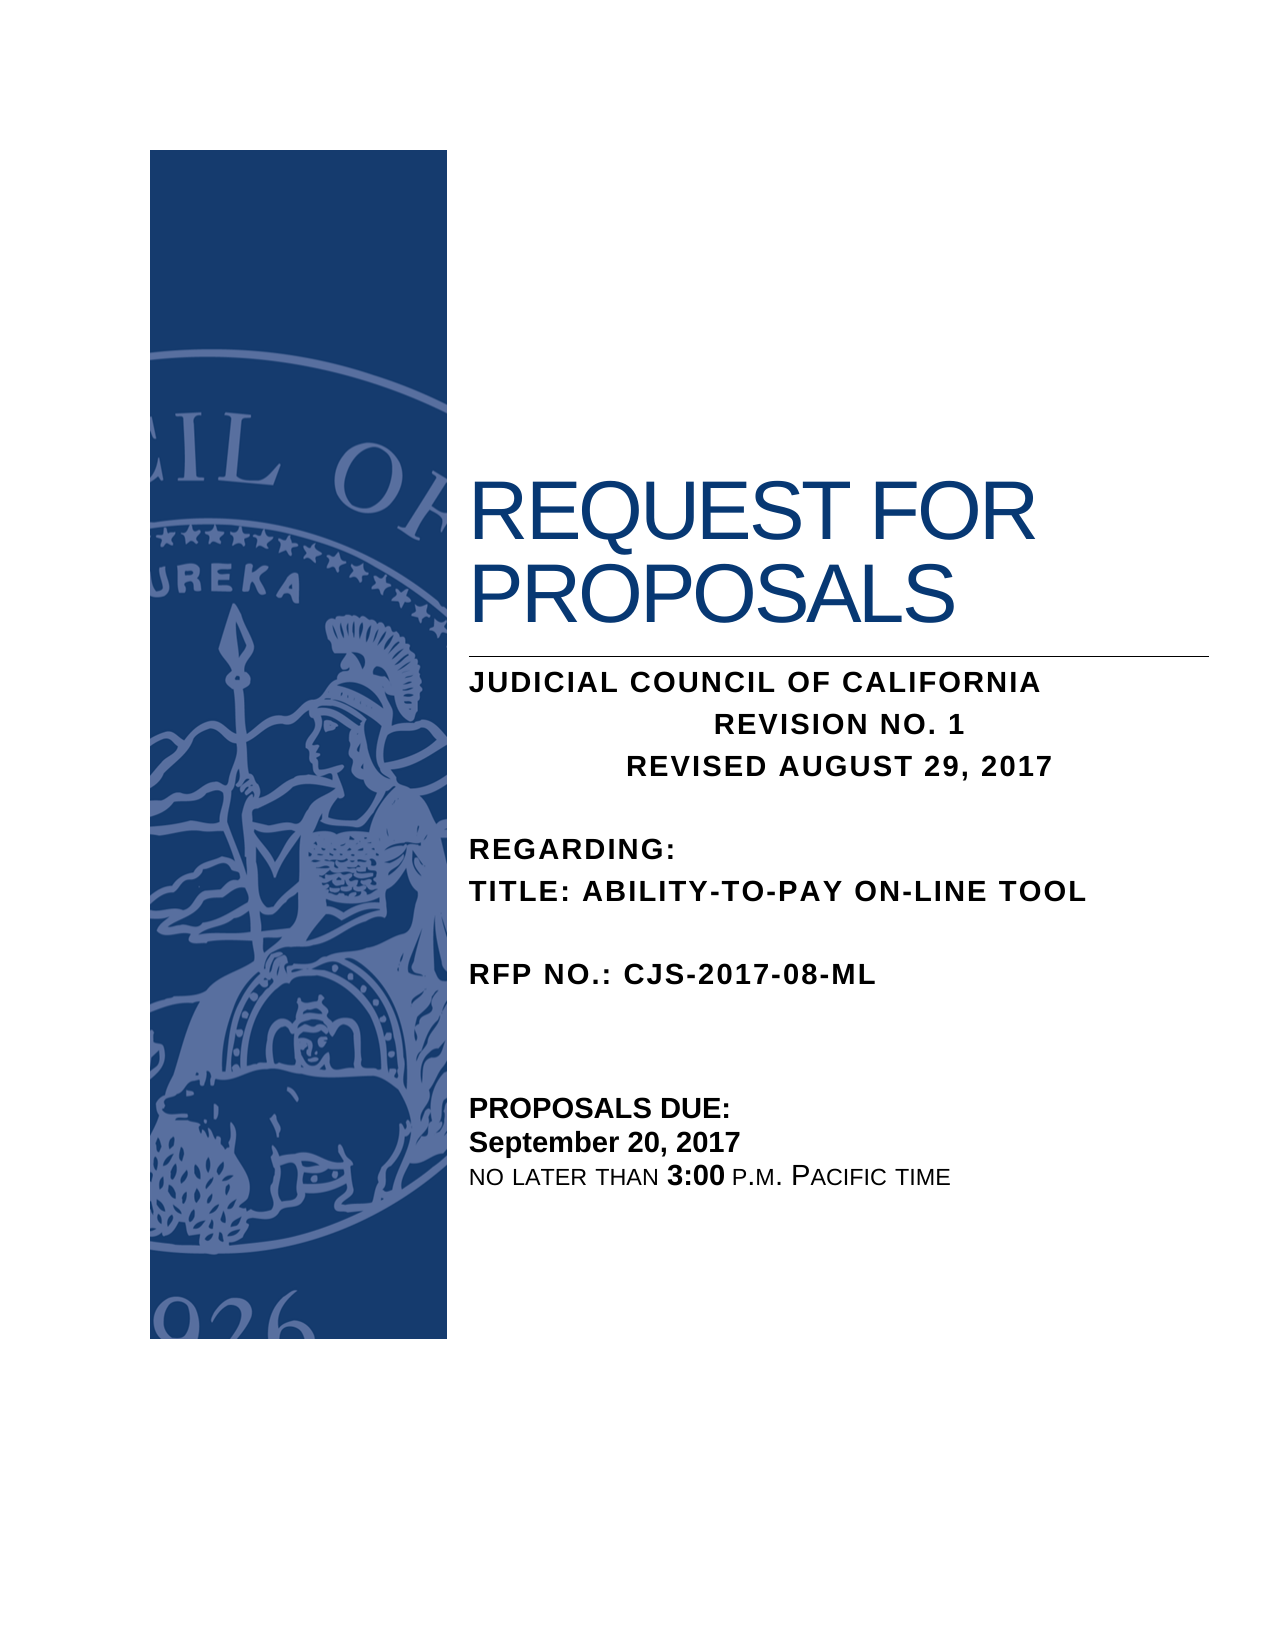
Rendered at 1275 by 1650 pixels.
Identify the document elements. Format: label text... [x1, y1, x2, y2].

table_header REQUEST FOR PROPOSALS [469, 150, 1209, 656]
table_cell judicial council of california REVISION NO. 1 REVISED AUGUST 29, 2017 Regarding: TITLE: ABILITY-TO-PAY ON-LINE TOOL RFP NO.: CJS-2017-08-ML PROPOSALS DUE: September 20, 2017 no later than 3:00 p.m. Pacific time [469, 657, 1209, 1342]
table_header [150, 150, 469, 1342]
picture [150, 150, 447, 1339]
